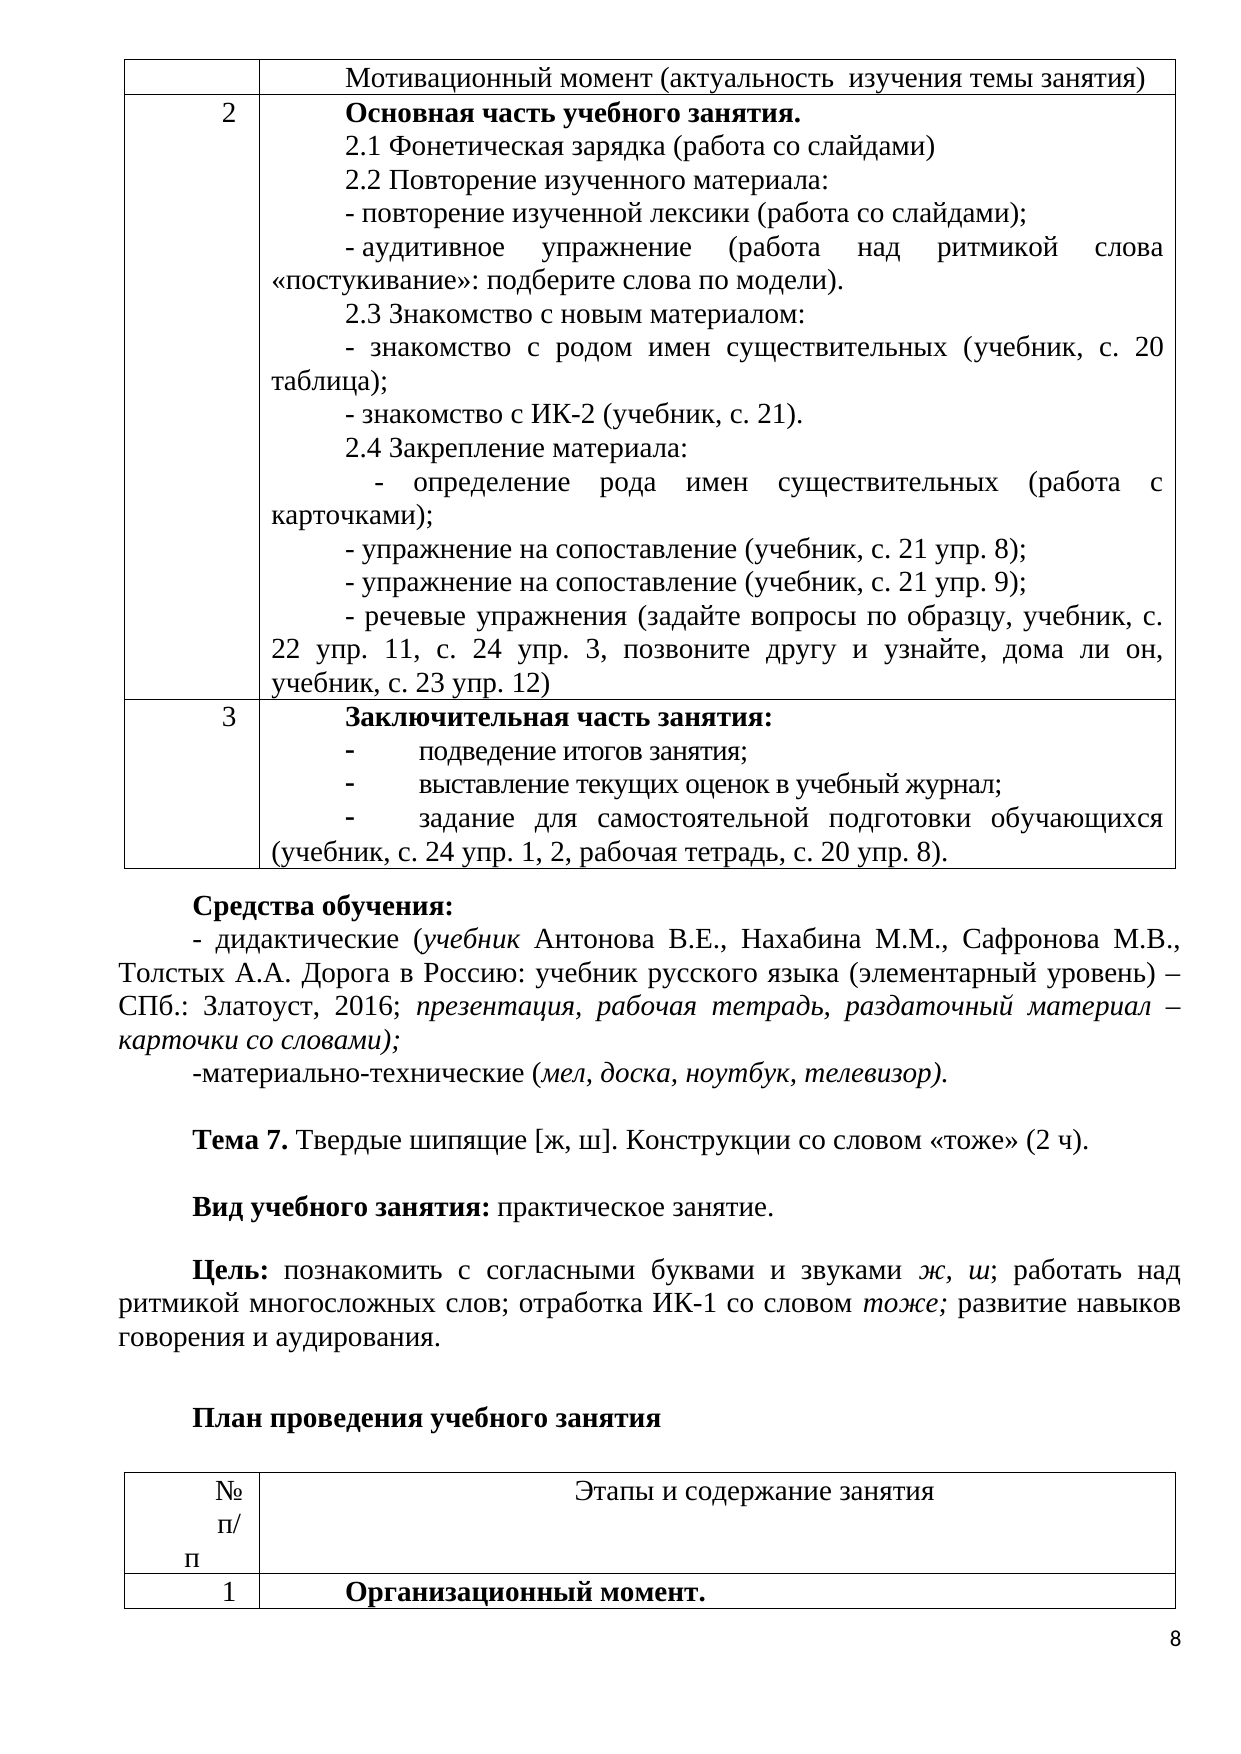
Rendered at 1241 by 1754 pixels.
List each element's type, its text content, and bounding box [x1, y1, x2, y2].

text Средства обучения: [118, 888, 1181, 921]
text - дидактические (учебник Антонова В.Е., Нахабина М.М., Сафронова М.В., Толстых А.А. Дорога в Россию: учебник русского языка (элементарный уровень) – СПб.: Златоуст, 2016; презентация, рабочая тетрадь, раздаточный материал – карточки со словами); [118, 921, 1181, 1055]
text -материально-технические (мел, доска, ноутбук, телевизор). [118, 1055, 1181, 1089]
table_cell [260, 1574, 1175, 1608]
text Тема 7. Твердые шипящие [ж, ш]. Конструкции со словом «тоже» (2 ч). [118, 1122, 1181, 1156]
table_cell Основная часть учебного занятия. 2.1 Фонетическая зарядка (работа со слайдами) 2.2 Повторение изученного материала: - повторение изученной лексики (работа со слайдами); - аудитивное упражнение (работа над ритмикой слова «постукивание»: подберите слова по модели). 2.3 Знакомство с новым материалом: - знакомство с родом имен существительных (учебник, с. 20 таблица); - знакомство с ИК-2 (учебник, с. 21). 2.4 Закрепление материала: - определение рода имен существительных (работа с карточками); - упражнение на сопоставление (учебник, с. 21 упр. 8); - упражнение на сопоставление (учебник, с. 21 упр. 9); - речевые упражнения (задайте вопросы по образцу, учебник, с. 22 упр. 11, с. 24 упр. 3, позвоните другу и узнайте, дома ли он, учебник, с. 23 упр. 12) [260, 95, 1175, 698]
table_cell 1 [125, 1574, 259, 1608]
table_header Этапы и содержание занятия [260, 1473, 1175, 1573]
text Вид учебного занятия: практическое занятие. [118, 1189, 1181, 1223]
text План проведения учебного занятия [118, 1400, 1181, 1434]
table_cell 3 [125, 700, 259, 867]
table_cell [260, 60, 1175, 94]
text Цель: познакомить с согласными буквами и звуками ж, ш; работать над ритмикой многосложных слов; отработка ИК-1 со словом тоже; развитие навыков говорения и аудирования. [118, 1252, 1181, 1352]
table_header № п/п [125, 1473, 259, 1573]
table_cell 1 [125, 60, 259, 94]
table_cell 2 [125, 95, 259, 698]
table_cell Заключительная часть занятия: подведение итогов занятия; выставление текущих оценок в учебный журнал; задание для самостоятельной подготовки обучающихся (учебник, с. 24 упр. 1, 2, рабочая тетрадь, с. 20 упр. 8). [260, 700, 1175, 867]
